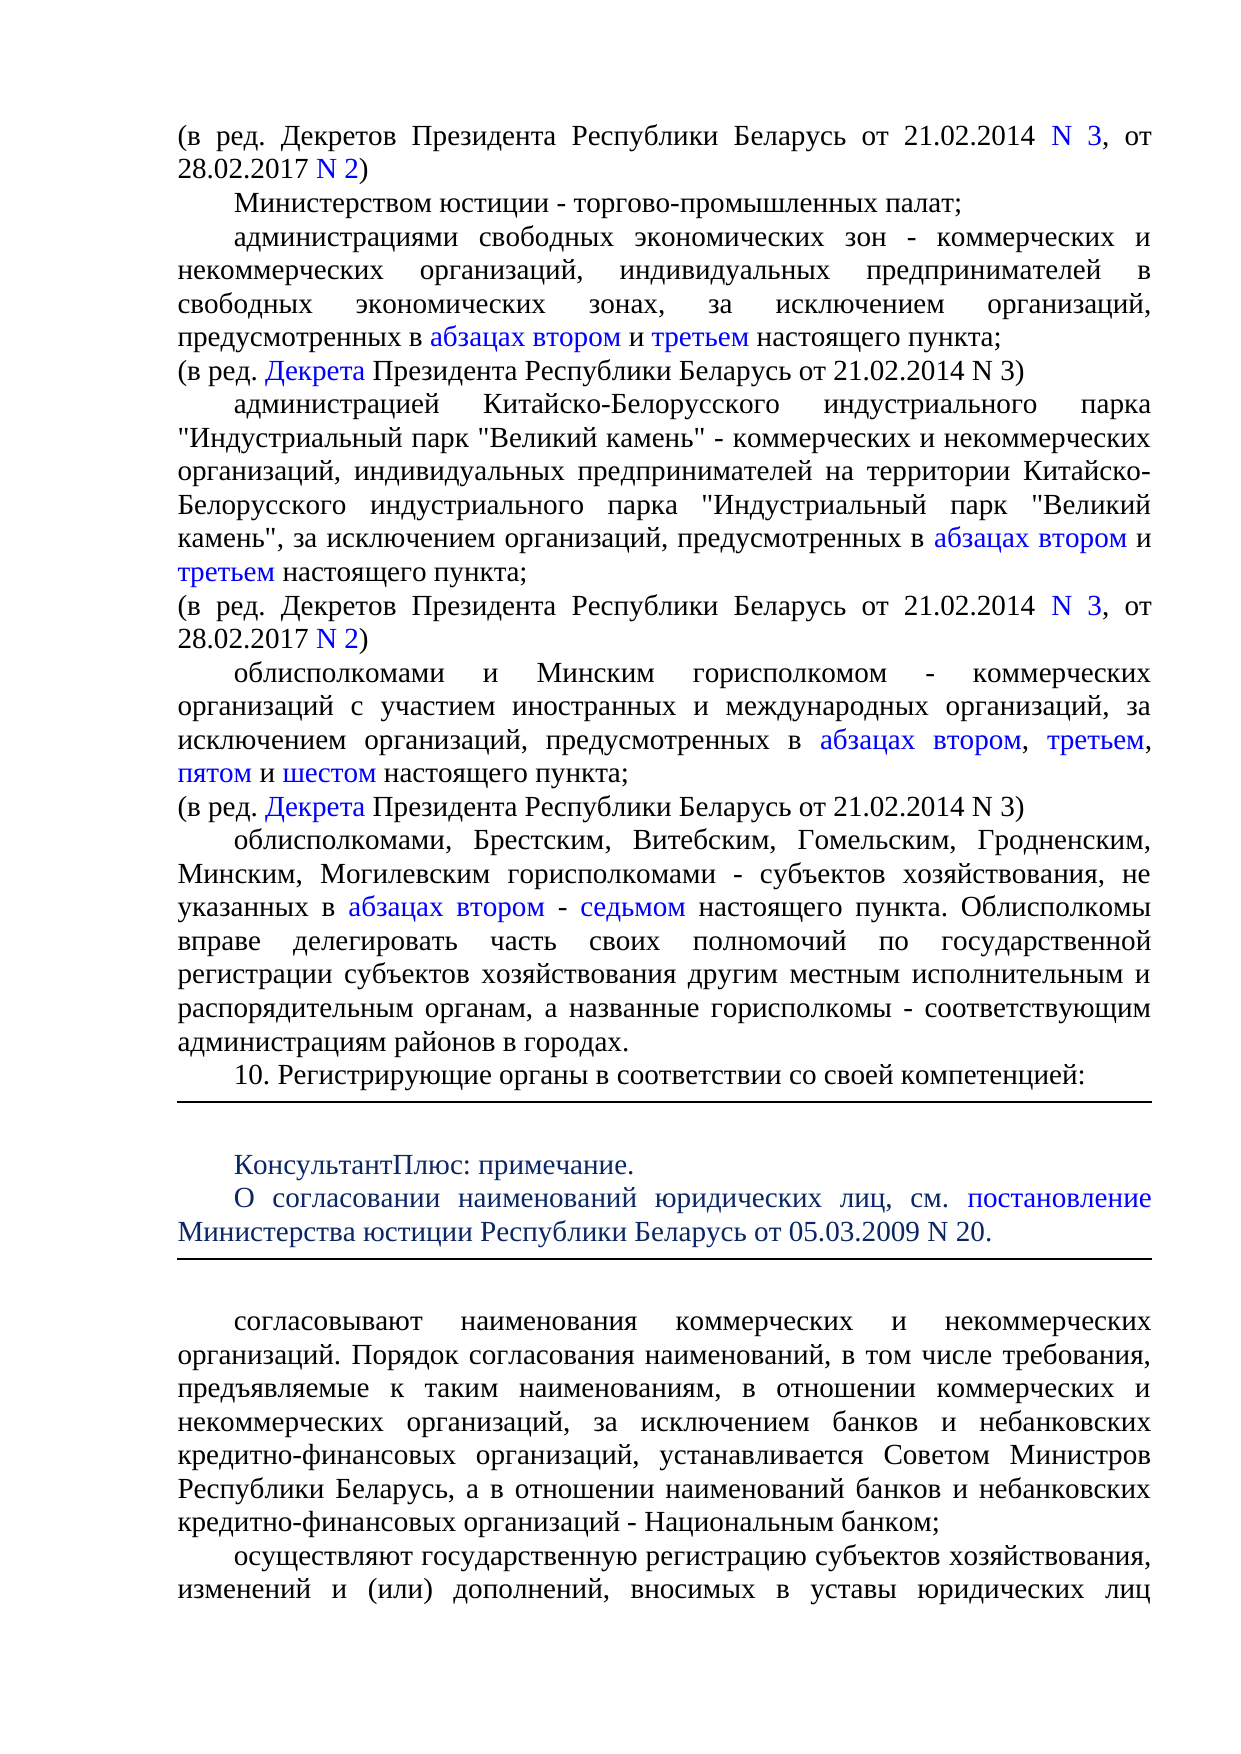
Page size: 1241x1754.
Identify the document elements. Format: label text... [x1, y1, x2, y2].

text администрацией Китайско-Белорусского индустриального парка "Индустриальный парк "Великий камень" - коммерческих и некоммерческих организаций, индивидуальных предпринимателей на территории Китайско-Белорусского индустриального парка "Индустриальный парк "Великий камень", за исключением организаций, предусмотренных в абзацах втором и третьем настоящего пункта; [177, 386, 1152, 588]
text (в ред. Декрета Президента Республики Беларусь от 21.02.2014 N 3) [177, 353, 1152, 386]
text 10. Регистрирующие органы в соответствии со своей компетенцией: [177, 1057, 1152, 1091]
text (в ред. Декретов Президента Республики Беларусь от 21.02.2014 N 3, от 28.02.2017 N 2) [177, 118, 1152, 185]
text (в ред. Декрета Президента Республики Беларусь от 21.02.2014 N 3) [177, 789, 1152, 822]
text согласовывают наименования коммерческих и некоммерческих организаций. Порядок согласования наименований, в том числе требования, предъявляемые к таким наименованиям, в отношении коммерческих и некоммерческих организаций, за исключением банков и небанковских кредитно-финансовых организаций, устанавливается Советом Министров Республики Беларусь, а в отношении наименований банков и небанковских кредитно-финансовых организаций - Национальным банком; [177, 1303, 1152, 1538]
text О согласовании наименований юридических лиц, см. постановление Министерства юстиции Республики Беларусь от 05.03.2009 N 20. [177, 1180, 1152, 1247]
text облисполкомами, Брестским, Витебским, Гомельским, Гродненским, Минским, Могилевским горисполкомами - субъектов хозяйствования, не указанных в абзацах втором - седьмом настоящего пункта. Облисполкомы вправе делегировать часть своих полномочий по государственной регистрации субъектов хозяйствования другим местным исполнительным и распорядительным органам, а названные горисполкомы - соответствующим администрациям районов в городах. [177, 822, 1152, 1057]
text администрациями свободных экономических зон - коммерческих и некоммерческих организаций, индивидуальных предпринимателей в свободных экономических зонах, за исключением организаций, предусмотренных в абзацах втором и третьем настоящего пункта; [177, 219, 1152, 353]
text (в ред. Декретов Президента Республики Беларусь от 21.02.2014 N 3, от 28.02.2017 N 2) [177, 588, 1152, 655]
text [177, 1538, 1152, 1605]
text КонсультантПлюс: примечание. [177, 1147, 1152, 1180]
text облисполкомами и Минским горисполкомом - коммерческих организаций с участием иностранных и международных организаций, за исключением организаций, предусмотренных в абзацах втором, третьем, пятом и шестом настоящего пункта; [177, 655, 1152, 789]
text Министерством юстиции - торгово-промышленных палат; [177, 185, 1152, 219]
